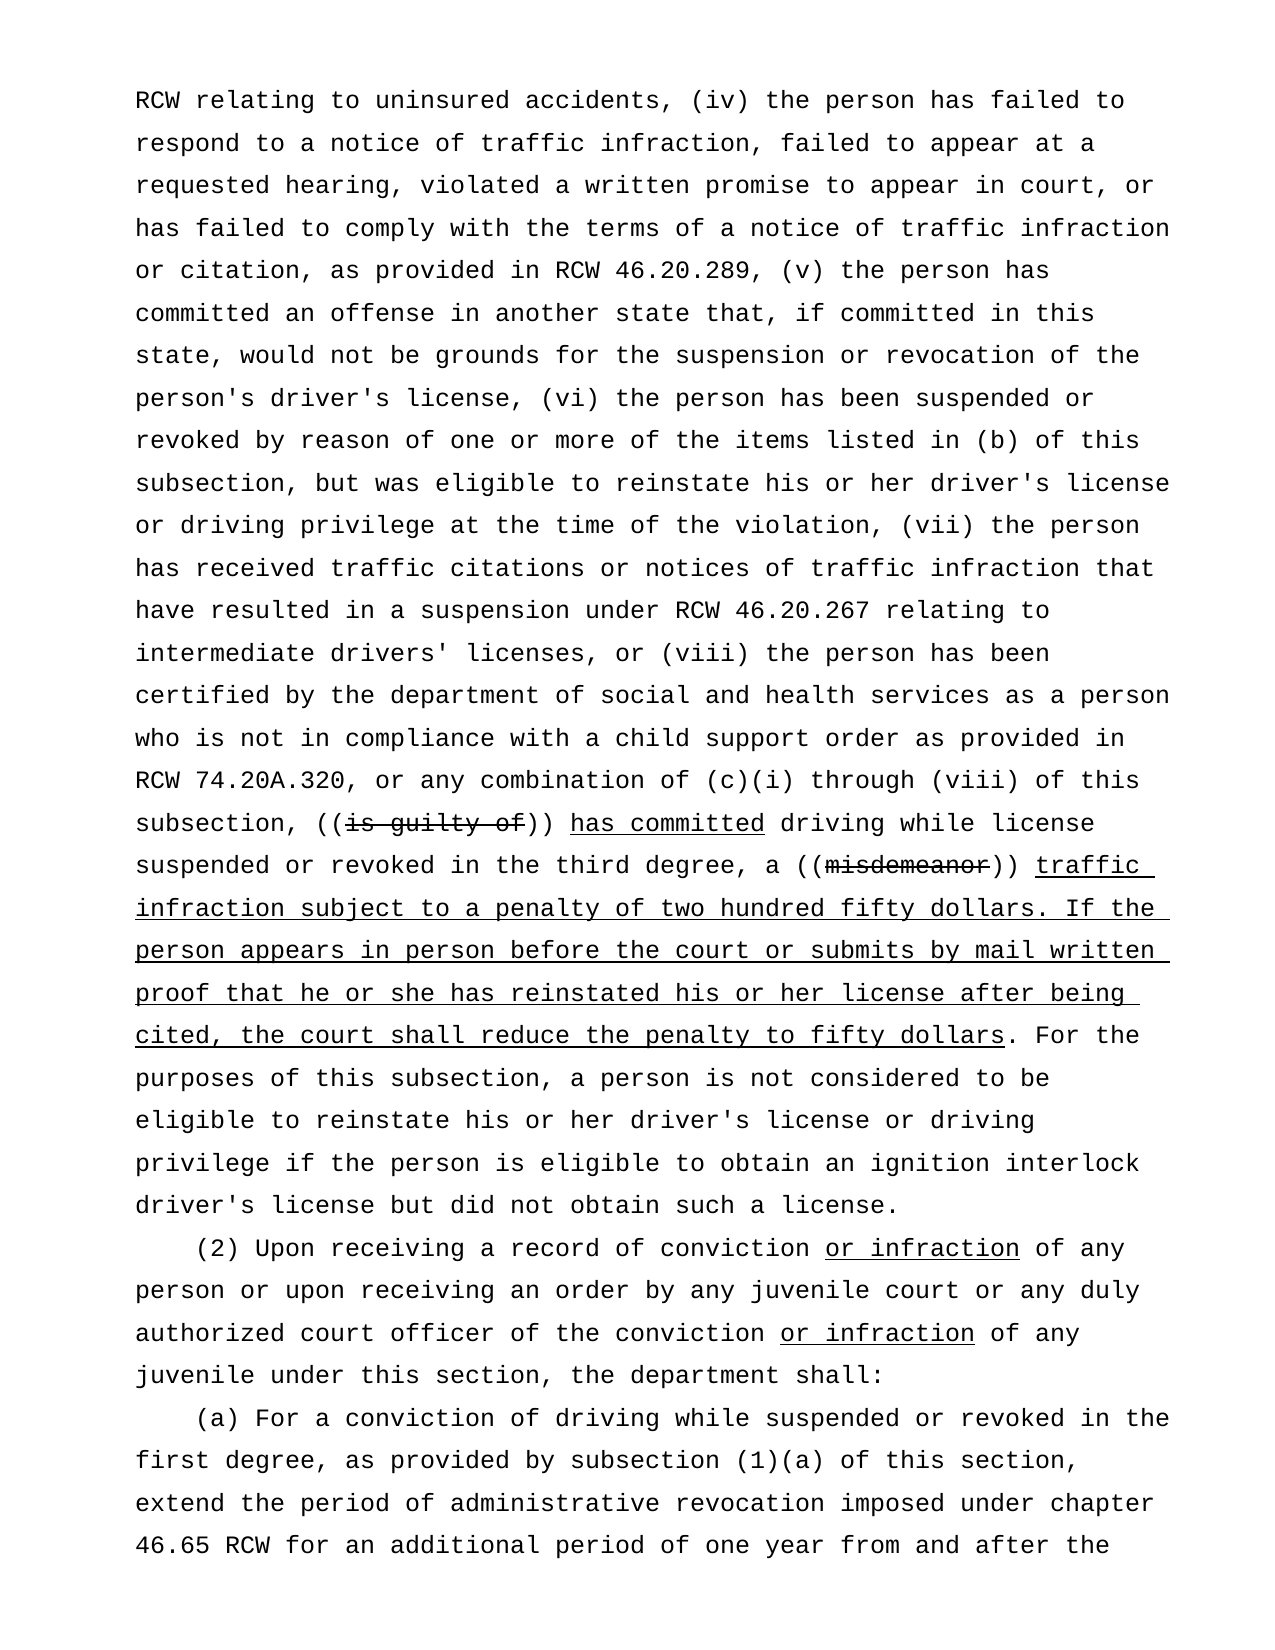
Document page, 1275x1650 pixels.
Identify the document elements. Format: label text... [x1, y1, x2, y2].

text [135, 1392, 1170, 1562]
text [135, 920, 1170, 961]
text (2) Upon receiving a record of conviction or infraction of any person or upon receiving an order by any juvenile court or any duly authorized court officer of the conviction or infraction of any juvenile under this section, the department shall: [135, 1222, 1170, 1392]
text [135, 75, 1170, 919]
